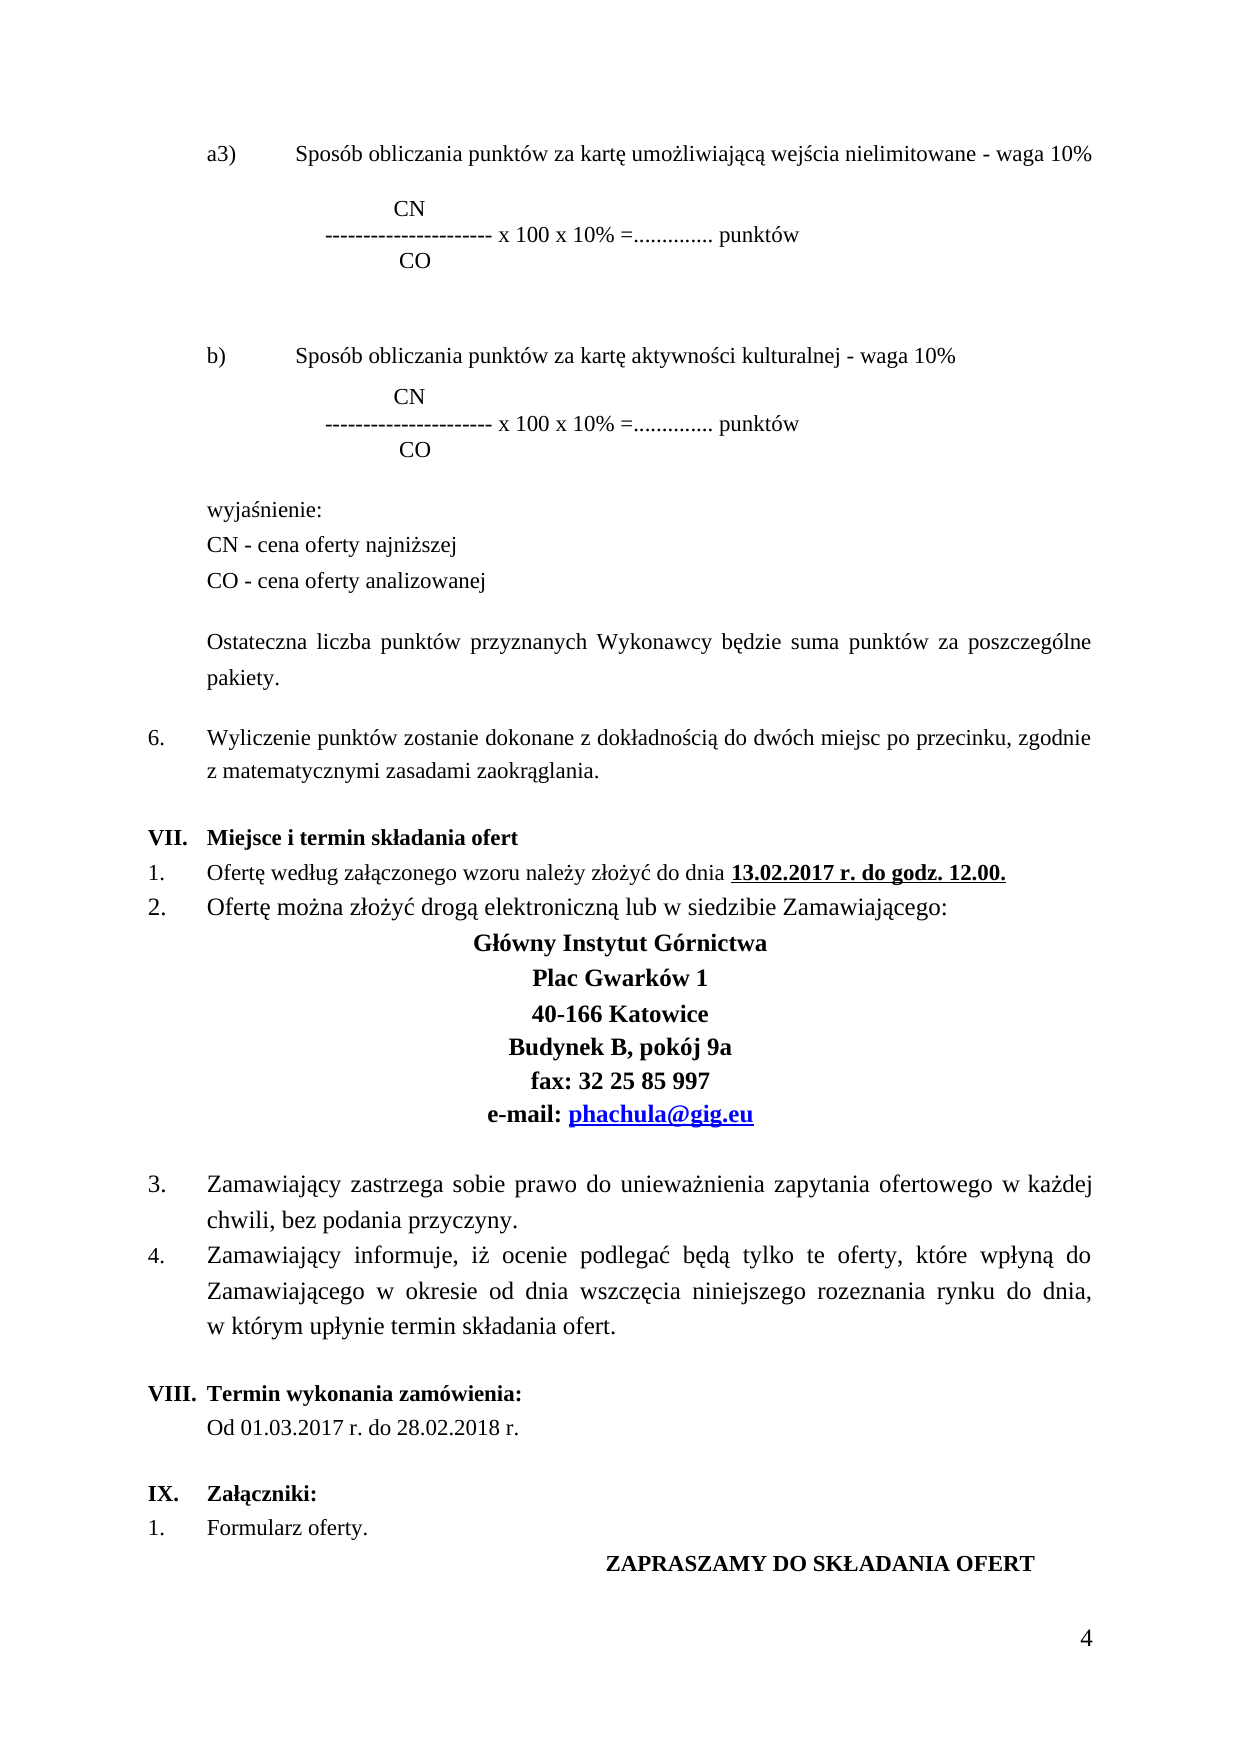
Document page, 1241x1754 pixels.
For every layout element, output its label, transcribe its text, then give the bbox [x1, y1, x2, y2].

text CO - cena oferty analizowanej [207, 560, 1093, 595]
list Główny Instytut Górnictwa [148, 923, 1093, 958]
text ---------------------- x 100 x 10% =.............. punktów [148, 410, 1093, 436]
list VIII. Termin wykonania zamówienia: [148, 1375, 1093, 1408]
list Zamawiający zastrzega sobie prawo do unieważnienia zapytania ofertowego w każdej chwili, bez podania przyczyny. [148, 1164, 1093, 1235]
text CN - cena oferty najniższej [207, 524, 1093, 560]
list 40-166 Katowice [148, 994, 1093, 1029]
list Formularz oferty. [148, 1508, 1093, 1542]
text CN [148, 195, 1093, 221]
list ZAPRASZAMY DO SKŁADANIA OFERT [591, 1542, 1093, 1579]
list Ofertę według załączonego wzoru należy złożyć do dnia 13.02.2017 r. do godz. 12.00. [148, 852, 1093, 887]
text b) Sposób obliczania punktów za kartę aktywności kulturalnej - waga 10% [148, 336, 1093, 371]
list Zamawiający informuje, iż ocenie podlegać będą tylko te oferty, które wpłyną do Zamawiającego w okresie od dnia wszczęcia niniejszego rozeznania rynku do dnia, w którym upłynie termin składania ofert. [148, 1235, 1093, 1342]
list Budynek B, pokój 9a [148, 1029, 1093, 1062]
list Od 01.03.2017 r. do 28.02.2018 r. [207, 1408, 1093, 1442]
text 6. Wyliczenie punktów zostanie dokonane z dokładnością do dwóch miejsc po przecinku, zgodnie z matematycznymi zasadami zaokrąglania. [148, 719, 1093, 785]
text Ostateczna liczba punktów przyznanych Wykonawcy będzie suma punktów za poszczególne pakiety. [207, 621, 1093, 692]
text CN [148, 383, 1093, 410]
list IX. Załączniki: [148, 1475, 1093, 1508]
text CO [148, 247, 1093, 274]
list fax: 32 25 85 997 [148, 1062, 1093, 1096]
text CO [148, 436, 1093, 462]
text VII. Miejsce i termin składania ofert [148, 819, 1093, 852]
text ---------------------- x 100 x 10% =.............. punktów [148, 221, 1093, 247]
list e-mail: phachula@gig.eu [148, 1096, 1093, 1129]
text a3) Sposób obliczania punktów za kartę umożliwiającą wejścia nielimitowane - waga 10% [148, 133, 1093, 168]
list Plac Gwarków 1 [148, 958, 1093, 994]
text wyjaśnienie: [207, 489, 1093, 524]
list Ofertę można złożyć drogą elektroniczną lub w siedzibie Zamawiającego: [148, 887, 1093, 923]
